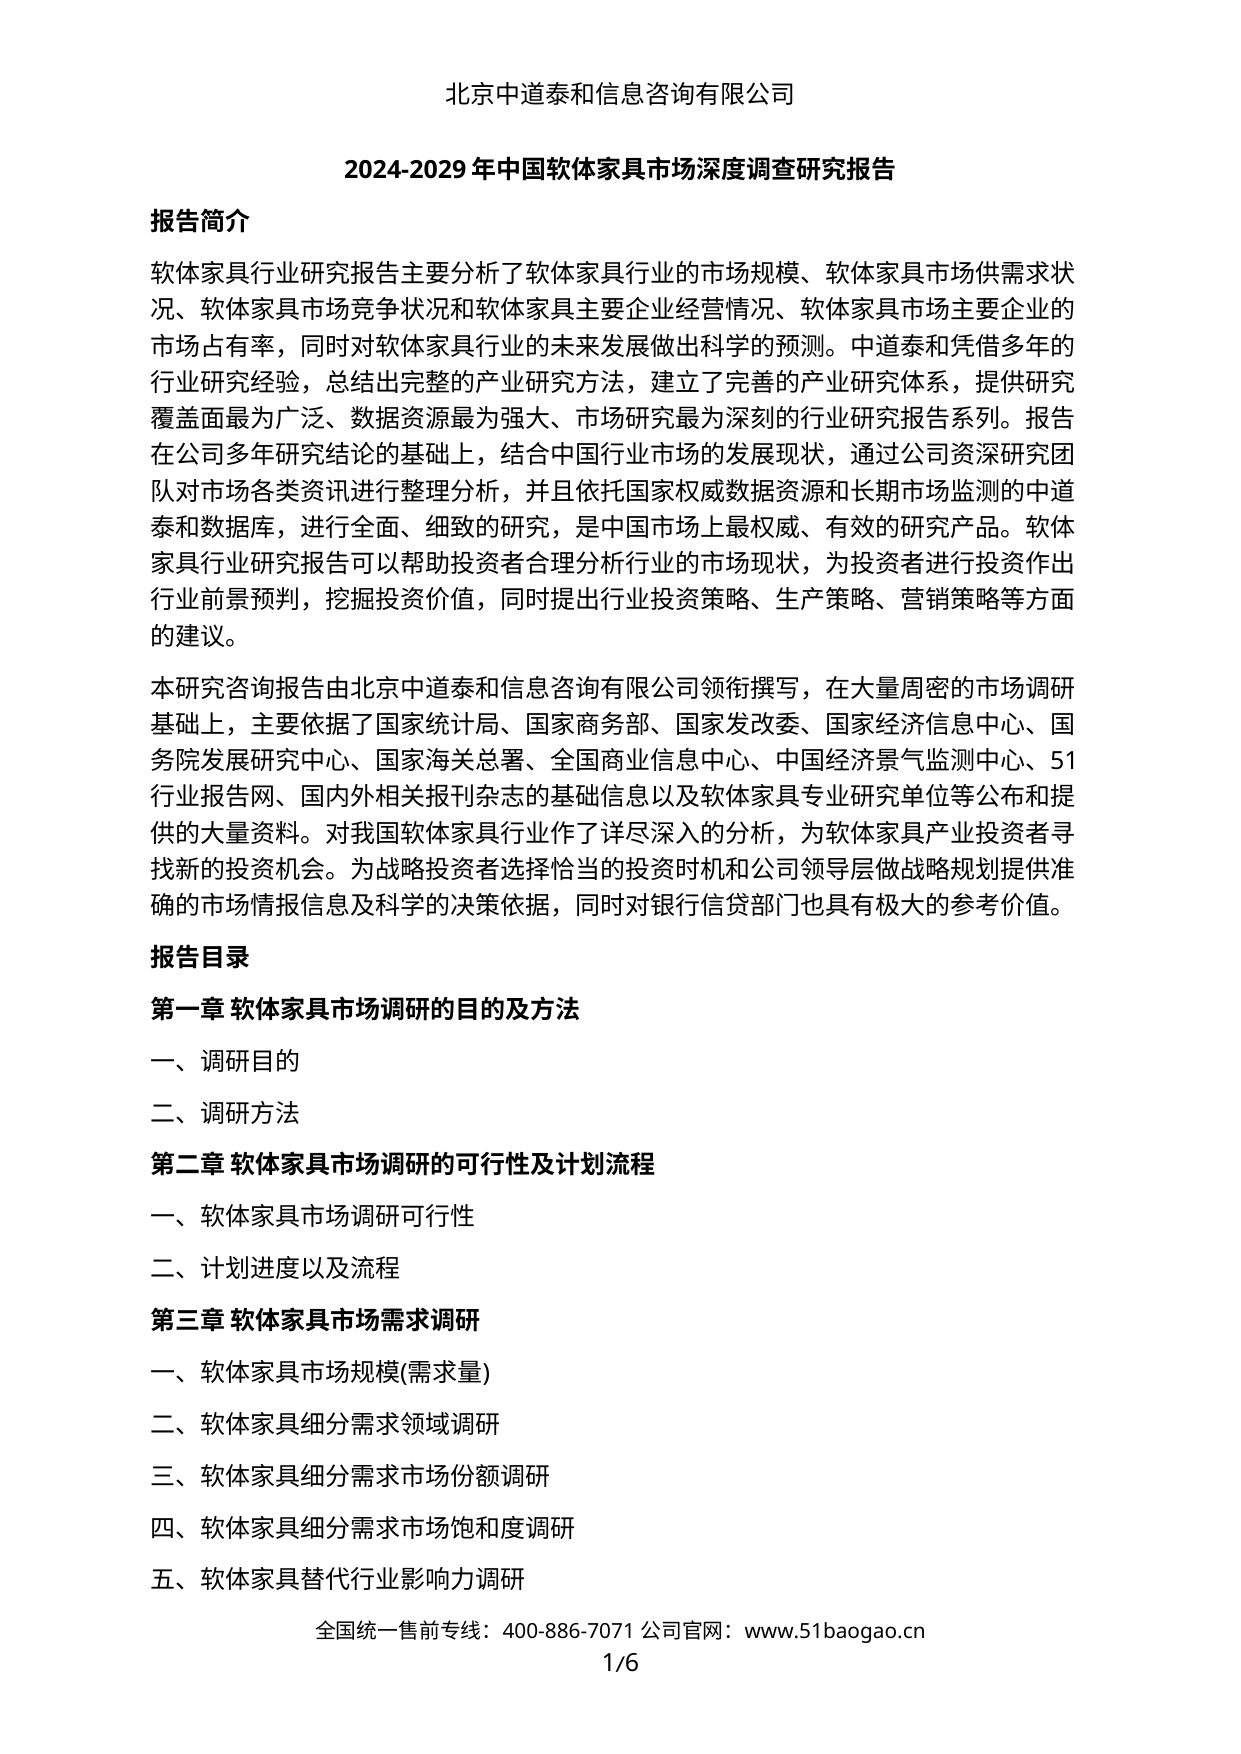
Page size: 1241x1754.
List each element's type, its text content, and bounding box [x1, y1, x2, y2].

text 本研究咨询报告由北京中道泰和信息咨询有限公司领衔撰写，在大量周密的市场调研基础上，主要依据了国家统计局、国家商务部、国家发改委、国家经济信息中心、国务院发展研究中心、国家海关总署、全国商业信息中心、中国经济景气监测中心、51行业报告网、国内外相关报刊杂志的基础信息以及软体家具专业研究单位等公布和提供的大量资料。对我国软体家具行业作了详尽深入的分析，为软体家具产业投资者寻找新的投资机会。为战略投资者选择恰当的投资时机和公司领导层做战略规划提供准确的市场情报信息及科学的决策依据，同时对银行信贷部门也具有极大的参考价值。 [150, 668, 1090, 922]
text 一、软体家具市场调研可行性 [150, 1197, 1090, 1233]
text 报告目录 [150, 937, 1090, 974]
text 二、调研方法 [150, 1093, 1090, 1129]
text 第二章 软体家具市场调研的可行性及计划流程 [150, 1145, 1090, 1181]
text 二、计划进度以及流程 [150, 1249, 1090, 1285]
text 第一章 软体家具市场调研的目的及方法 [150, 989, 1090, 1026]
text 软体家具行业研究报告主要分析了软体家具行业的市场规模、软体家具市场供需求状况、软体家具市场竞争状况和软体家具主要企业经营情况、软体家具市场主要企业的市场占有率，同时对软体家具行业的未来发展做出科学的预测。中道泰和凭借多年的行业研究经验，总结出完整的产业研究方法，建立了完善的产业研究体系，提供研究覆盖面最为广泛、数据资源最为强大、市场研究最为深刻的行业研究报告系列。报告在公司多年研究结论的基础上，结合中国行业市场的发展现状，通过公司资深研究团队对市场各类资讯进行整理分析，并且依托国家权威数据资源和长期市场监测的中道泰和数据库，进行全面、细致的研究，是中国市场上最权威、有效的研究产品。软体家具行业研究报告可以帮助投资者合理分析行业的市场现状，为投资者进行投资作出行业前景预判，挖掘投资价值，同时提出行业投资策略、生产策略、营销策略等方面的建议。 [150, 254, 1090, 652]
text 2024-2029年中国软体家具市场深度调查研究报告 [150, 150, 1090, 186]
text 五、软体家具替代行业影响力调研 [150, 1560, 1090, 1596]
text 三、软体家具细分需求市场份额调研 [150, 1456, 1090, 1492]
text 报告简介 [150, 202, 1090, 238]
text 二、软体家具细分需求领域调研 [150, 1404, 1090, 1441]
text 一、调研目的 [150, 1041, 1090, 1077]
text 一、软体家具市场规模(需求量) [150, 1352, 1090, 1389]
text 四、软体家具细分需求市场饱和度调研 [150, 1508, 1090, 1544]
text 第三章 软体家具市场需求调研 [150, 1301, 1090, 1337]
